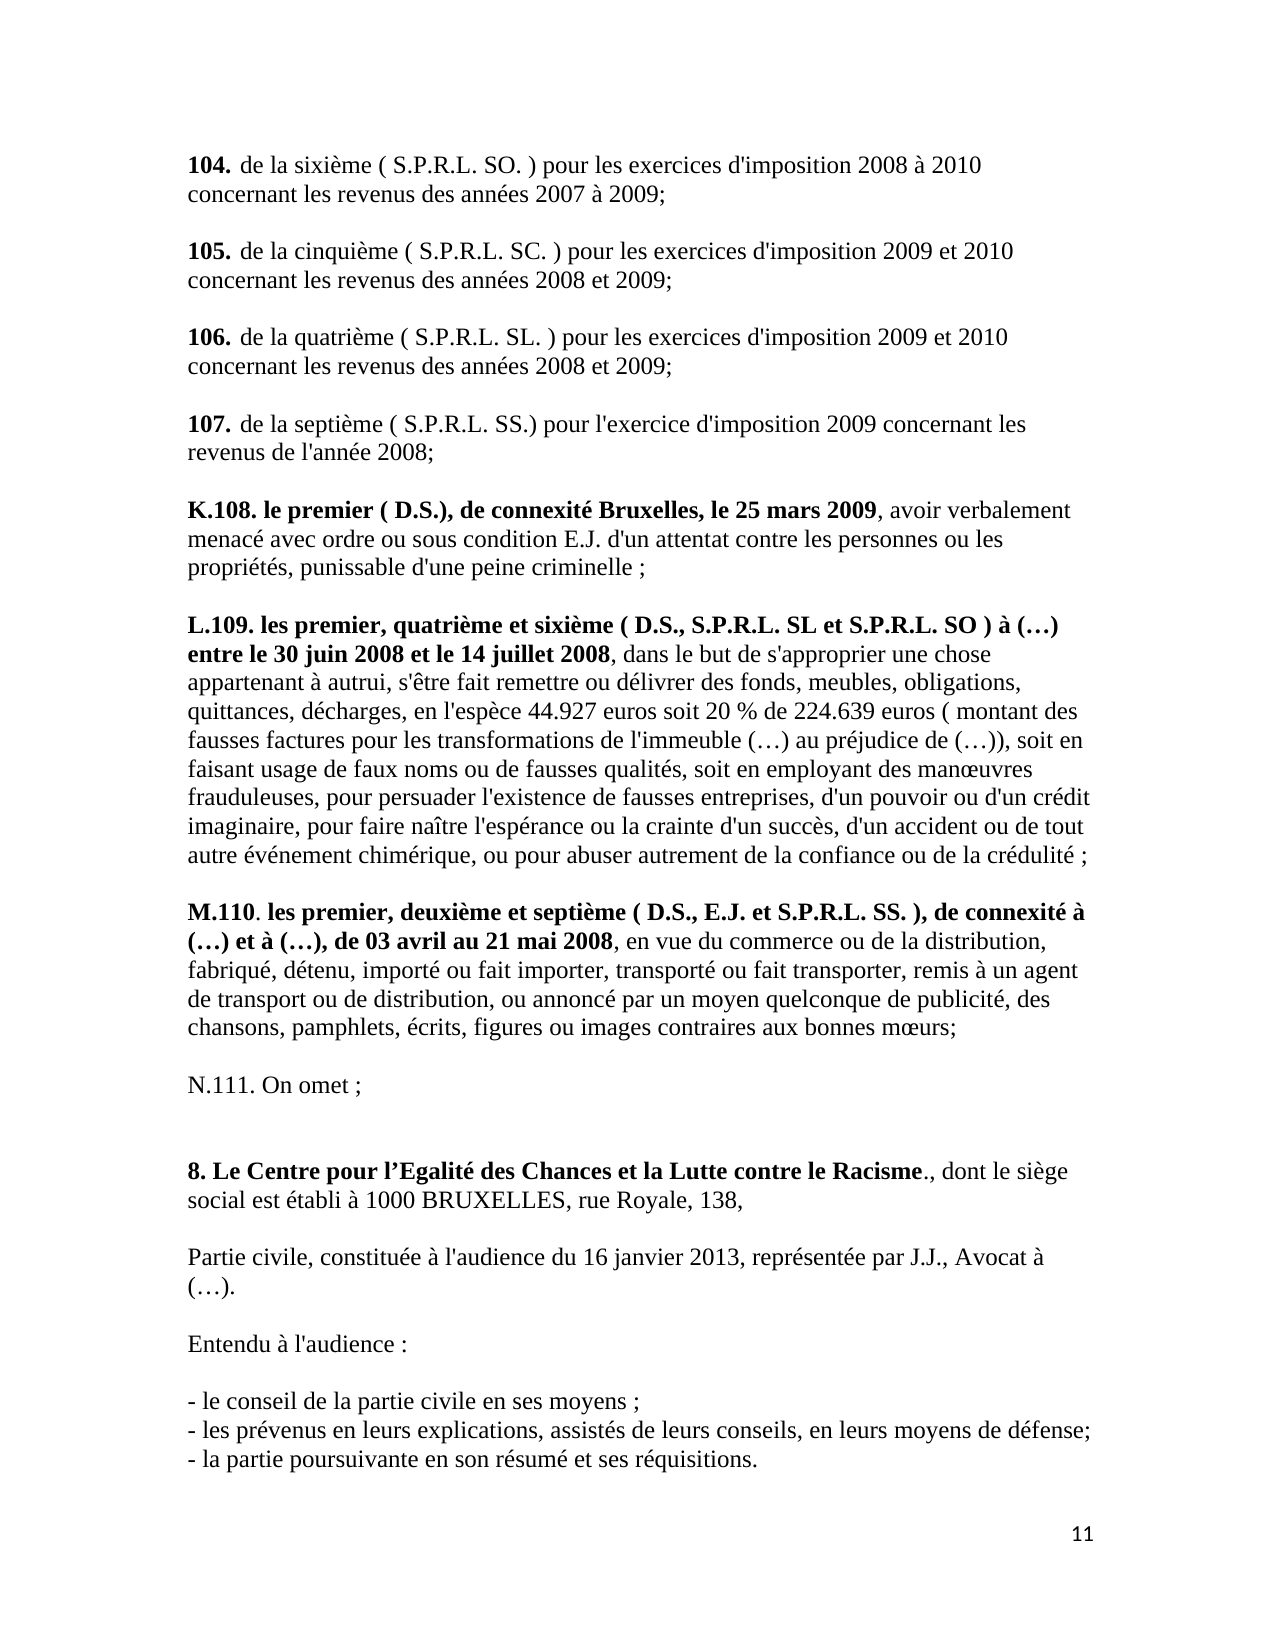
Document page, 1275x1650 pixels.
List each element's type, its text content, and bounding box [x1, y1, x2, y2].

list de la cinquième ( S.P.R.L. SC. ) pour les exercices d'imposition 2009 et 2010 concernant les revenus des années 2008 et 2009; [187, 236, 1094, 294]
list de la sixième ( S.P.R.L. SO. ) pour les exercices d'imposition 2008 à 2010 concernant les revenus des années 2007 à 2009; [187, 150, 1094, 207]
text - la partie poursuivante en son résumé et ses réquisitions. [187, 1444, 1094, 1472]
list de la quatrième ( S.P.R.L. SL. ) pour les exercices d'imposition 2009 et 2010 concernant les revenus des années 2008 et 2009; [187, 322, 1094, 380]
text K.108. le premier ( D.S.), de connexité Bruxelles, le 25 mars 2009, avoir verbalement menacé avec ordre ou sous condition E.J. d'un attentat contre les personnes ou les propriétés, punissable d'une peine criminelle ; [187, 495, 1094, 581]
text - les prévenus en leurs explications, assistés de leurs conseils, en leurs moyens de défense; [187, 1415, 1094, 1444]
text M.110. les premier, deuxième et septième ( D.S., E.J. et S.P.R.L. SS. ), de connexité à (…) et à (…), de 03 avril au 21 mai 2008, en vue du commerce ou de la distribution, fabriqué, détenu, importé ou fait importer, transporté ou fait transporter, remis à un agent de transport ou de distribution, ou annoncé par un moyen quelconque de publicité, des chansons, pamphlets, écrits, figures ou images contraires aux bonnes mœurs; [187, 897, 1094, 1041]
text L.109. les premier, quatrième et sixième ( D.S., S.P.R.L. SL et S.P.R.L. SO ) à (…) entre le 30 juin 2008 et le 14 juillet 2008, dans le but de s'approprier une chose appartenant à autrui, s'être fait remettre ou délivrer des fonds, meubles, obligations, quittances, décharges, en l'espèce 44.927 euros soit 20 % de 224.639 euros ( montant des fausses factures pour les transformations de l'immeuble (…) au préjudice de (…)), soit en faisant usage de faux noms ou de fausses qualités, soit en employant des manœuvres frauduleuses, pour persuader l'existence de fausses entreprises, d'un pouvoir ou d'un crédit imaginaire, pour faire naître l'espérance ou la crainte d'un succès, d'un accident ou de tout autre événement chimérique, ou pour abuser autrement de la confiance ou de la crédulité ; [187, 610, 1094, 869]
text Entendu à l'audience : [187, 1329, 1094, 1357]
text - le conseil de la partie civile en ses moyens ; [187, 1386, 1094, 1415]
text 8. Le Centre pour l’Egalité des Chances et la Lutte contre le Racisme., dont le siège social est établi à 1000 BRUXELLES, rue Royale, 138, [187, 1156, 1094, 1214]
text N.111. On omet ; [187, 1070, 1094, 1099]
list de la septième ( S.P.R.L. SS.) pour l'exercice d'imposition 2009 concernant les revenus de l'année 2008; [187, 409, 1094, 466]
text Partie civile, constituée à l'audience du 16 janvier 2013, représentée par J.J., Avocat à (…). [187, 1242, 1094, 1300]
